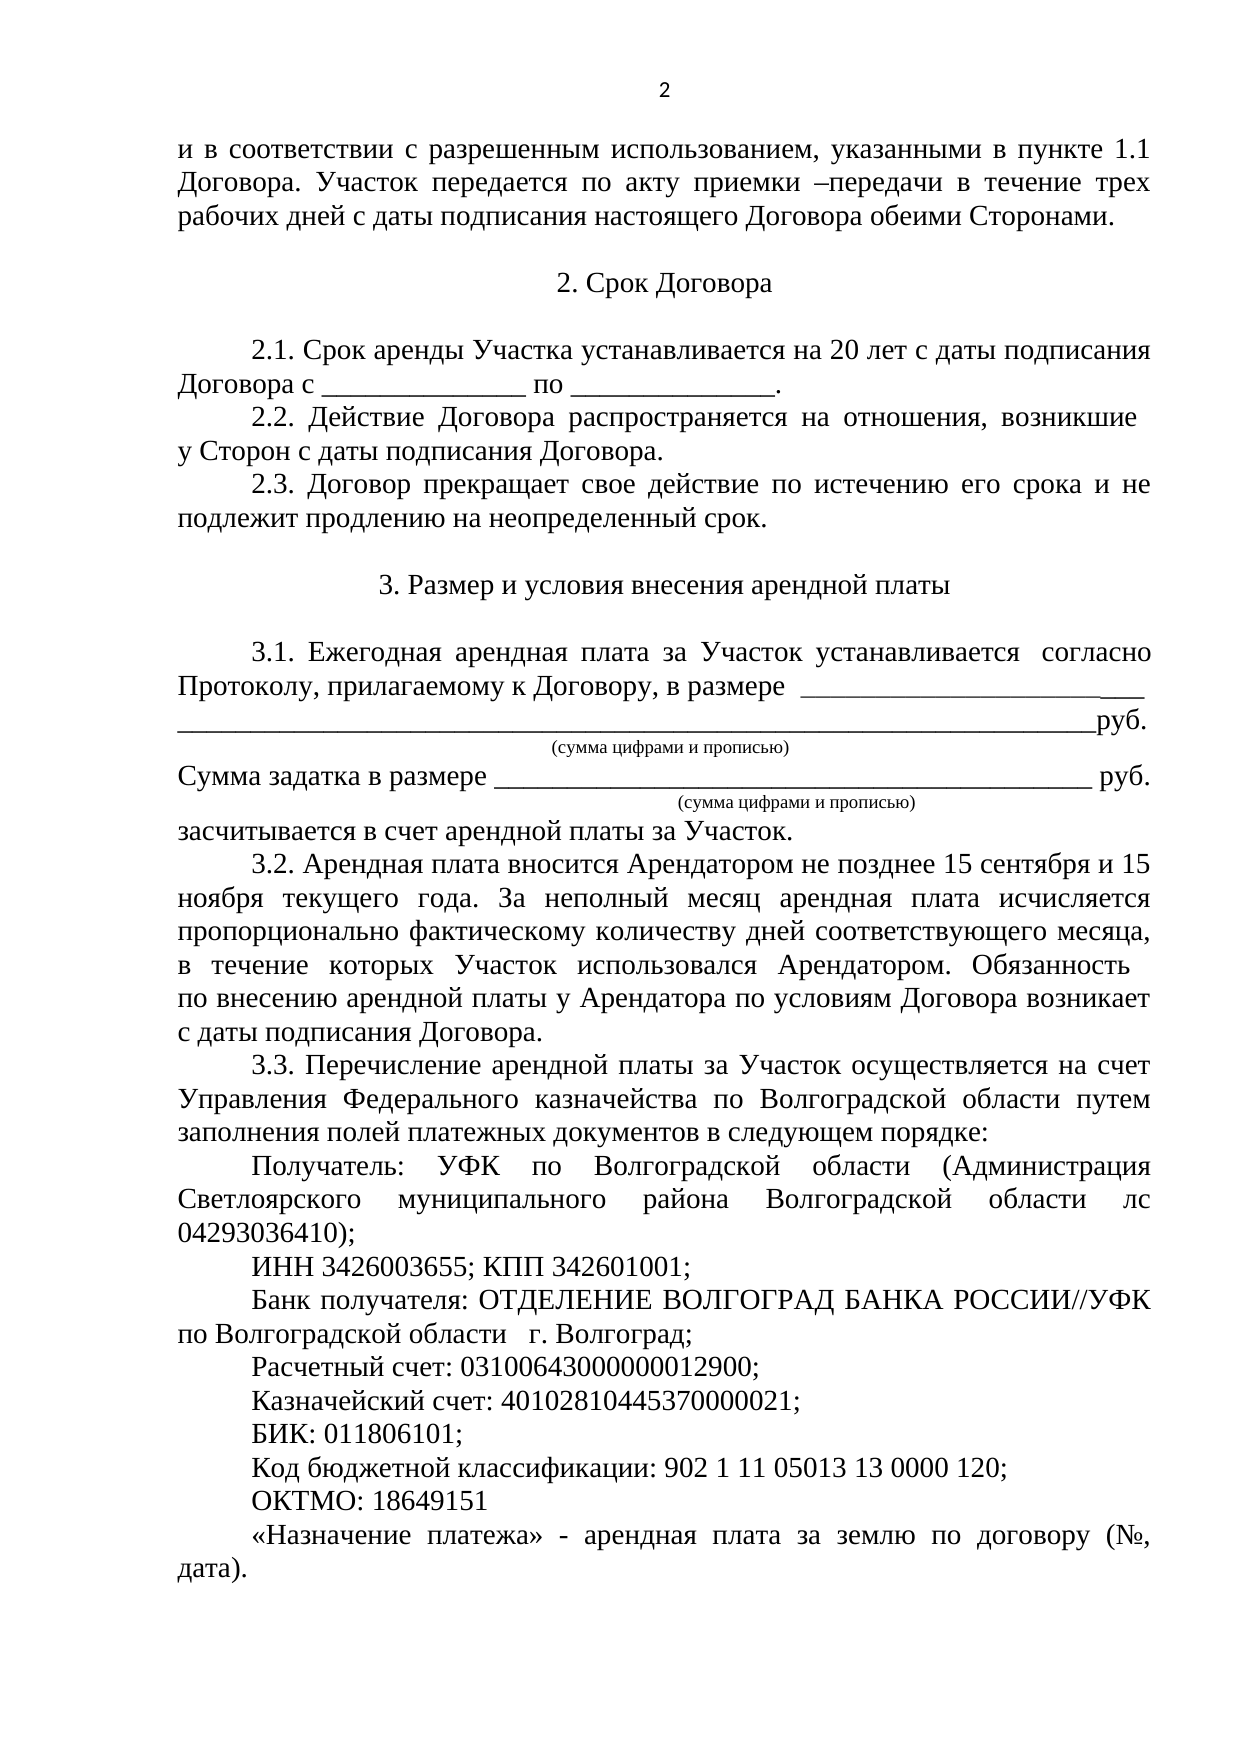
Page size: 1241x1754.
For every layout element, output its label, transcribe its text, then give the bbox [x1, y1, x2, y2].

text ОКТМО: 18649151 [177, 1483, 1152, 1517]
text засчитывается в счет арендной платы за Участок. [177, 813, 1152, 846]
text 3. Размер и условия внесения арендной платы [177, 567, 1152, 601]
text Расчетный счет: 03100643000000012900; [177, 1349, 1152, 1383]
text Получатель: УФК по Волгоградской области (Администрация Светлоярского муниципального района Волгоградской области лс 04293036410); [177, 1148, 1152, 1249]
text (сумма цифрами и прописью) [177, 736, 1152, 758]
text Казначейский счет: 40102810445370000021; [177, 1383, 1152, 1416]
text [177, 131, 1152, 232]
text 2.1. Срок аренды Участка устанавливается на 20 лет с даты подписания Договора с ______________ по ______________. [177, 332, 1152, 399]
text 3.1. Ежегодная арендная плата за Участок устанавливается согласно Протоколу, прилагаемому к Договору, в размере _______________________ [177, 634, 1152, 702]
text «Назначение платежа» - арендная плата за землю по договору (№, дата). [177, 1517, 1152, 1584]
text 2.3. Договор прекращает свое действие по истечению его срока и не подлежит продлению на неопределенный срок. [177, 466, 1152, 533]
text 2.2. Действие Договора распространяется на отношения, возникшие у Сторон с даты подписания Договора. [177, 399, 1152, 466]
text 3.3. Перечисление арендной платы за Участок осуществляется на счет Управления Федерального казначейства по Волгоградской области путем заполнения полей платежных документов в следующем порядке: [177, 1047, 1152, 1148]
text 3.2. Арендная плата вносится Арендатором не позднее 15 сентября и 15 ноября текущего года. За неполный месяц арендная плата исчисляется пропорционально фактическому количеству дней соответствующего месяца, в течение которых Участок использовался Арендатором. Обязанность по внесению арендной платы у Арендатора по условиям Договора возникает с даты подписания Договора. [177, 846, 1152, 1047]
text Код бюджетной классификации: 902 1 11 05013 13 0000 120; [177, 1450, 1152, 1483]
text 2. Срок Договора [177, 265, 1152, 299]
text Банк получателя: ОТДЕЛЕНИЕ ВОЛГОГРАД БАНКА РОССИИ//УФК по Волгоградской области г. Волгоград; [177, 1282, 1152, 1349]
text _______________________________________________________________руб. [177, 702, 1152, 736]
text ИНН 3426003655; КПП 342601001; [177, 1249, 1152, 1282]
text (сумма цифрами и прописью) [177, 791, 1152, 813]
text Сумма задатка в размере _________________________________________ руб. [177, 758, 1152, 791]
text БИК: 011806101; [177, 1416, 1152, 1450]
